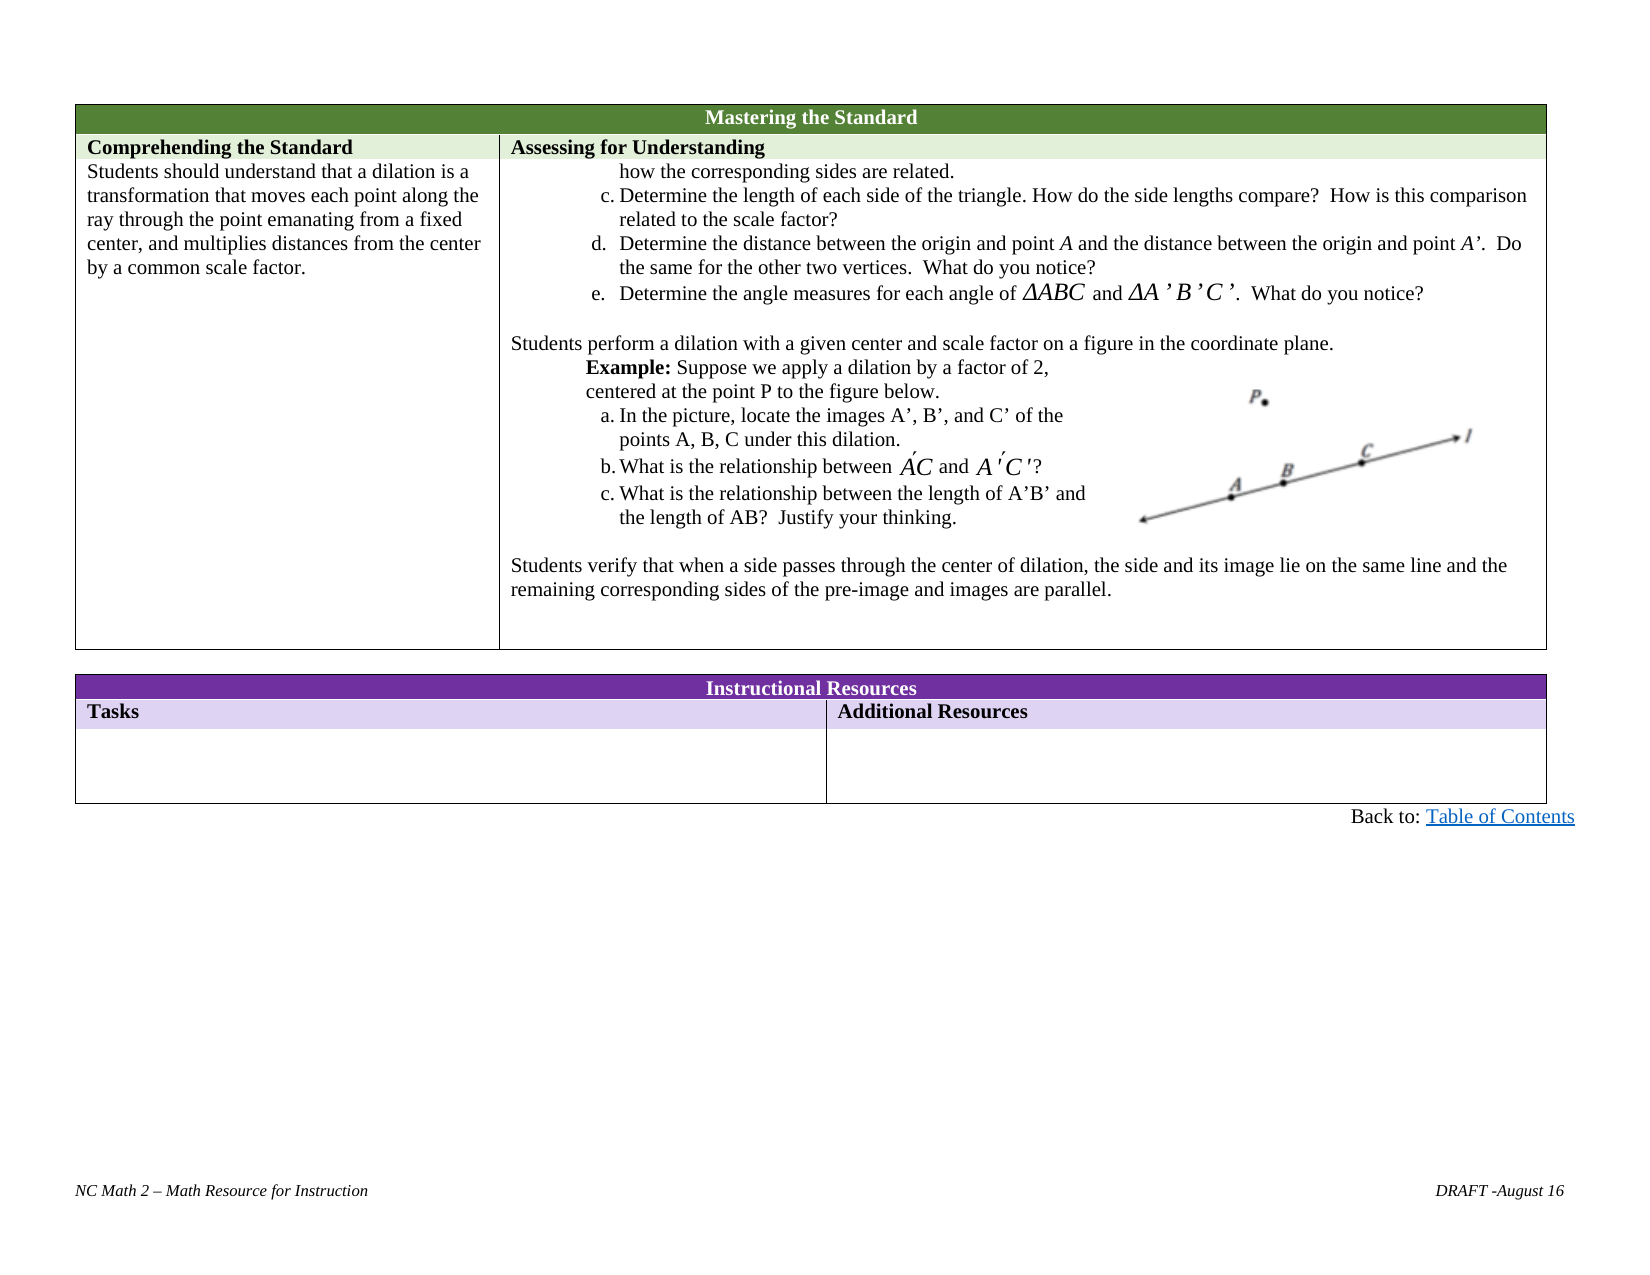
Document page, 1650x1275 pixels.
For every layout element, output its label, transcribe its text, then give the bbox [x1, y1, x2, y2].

table_cell Tasks [76, 700, 826, 729]
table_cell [500, 159, 1546, 649]
table_cell Additional Resources [827, 700, 1546, 729]
table_header Mastering the Standard [76, 105, 1546, 134]
picture [1115, 371, 1500, 534]
table_cell [76, 730, 826, 803]
table_cell Assessing for Understanding [500, 135, 1546, 159]
table_header Instructional Resources [76, 675, 1546, 699]
table_cell [827, 730, 1546, 803]
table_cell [76, 159, 499, 649]
text Back to: Table of Contents [75, 804, 1575, 828]
table_cell Comprehending the Standard [76, 135, 499, 159]
